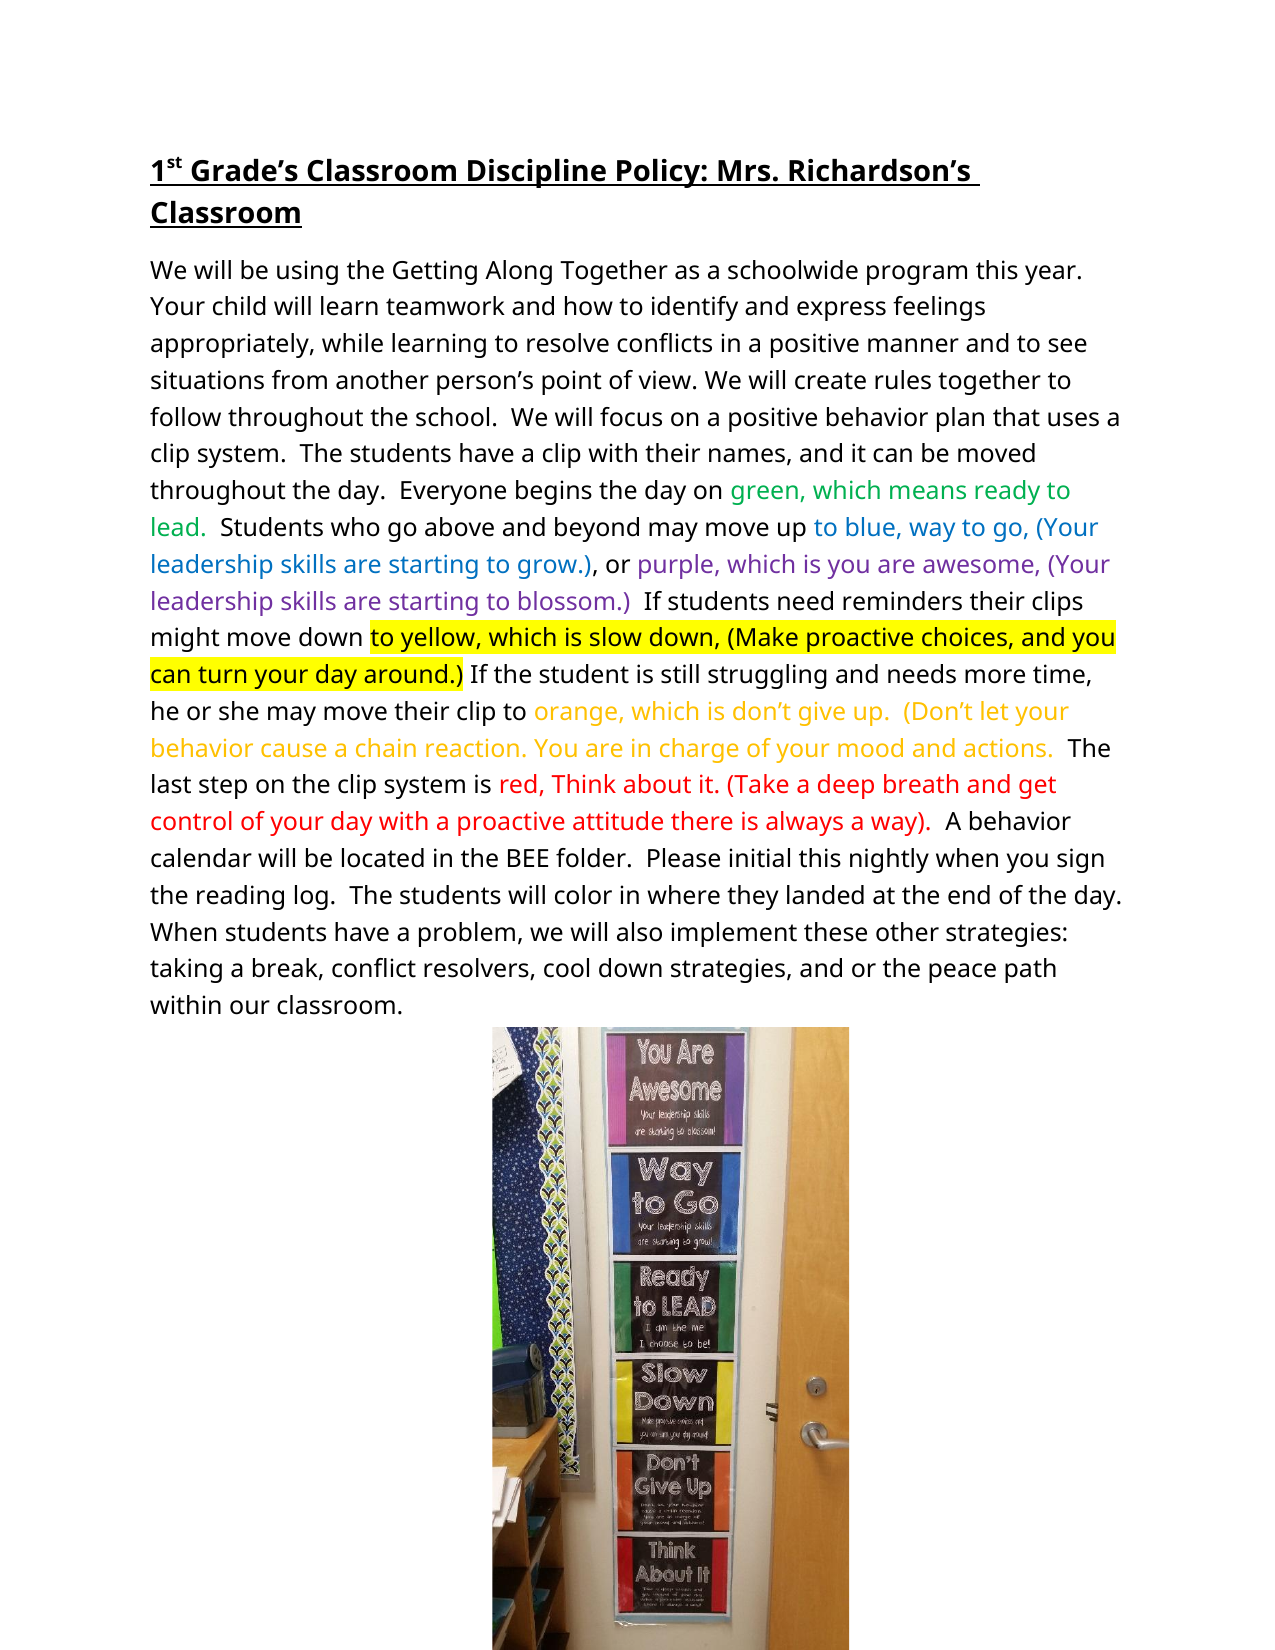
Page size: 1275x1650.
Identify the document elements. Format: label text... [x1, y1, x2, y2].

text 1st Grade’s Classroom Discipline Policy: Mrs. Richardson’s Classroom [150, 150, 1125, 232]
text We will be using the Getting Along Together as a schoolwide program this year. Your child will learn teamwork and how to identify and express feelings appropriately, while learning to resolve conflicts in a positive manner and to see situations from another person’s point of view. We will create rules together to follow throughout the school. We will focus on a positive behavior plan that uses a clip system. The students have a clip with their names, and it can be moved throughout the day. Everyone begins the day on green, which means ready to lead. Students who go above and beyond may move up to blue, way to go, (Your leadership skills are starting to grow.), or purple, which is you are awesome, (Your leadership skills are starting to blossom.) If students need reminders their clips might move down to yellow, which is slow down, (Make proactive choices, and you can turn your day around.) If the student is still struggling and needs more time, he or she may move their clip to orange, which is don’t give up. (Don’t let your behavior cause a chain reaction. You are in charge of your mood and actions. The last step on the clip system is red, Think about it. (Take a deep breath and get control of your day with a proactive attitude there is always a way). A behavior calendar will be located in the BEE folder. Please initial this nightly when you sign the reading log. The students will color in where they landed at the end of the day. When students have a problem, we will also implement these other strategies: taking a break, conflict resolvers, cool down strategies, and or the peace path within our classroom. [150, 252, 1125, 1022]
picture [492, 1027, 850, 1650]
